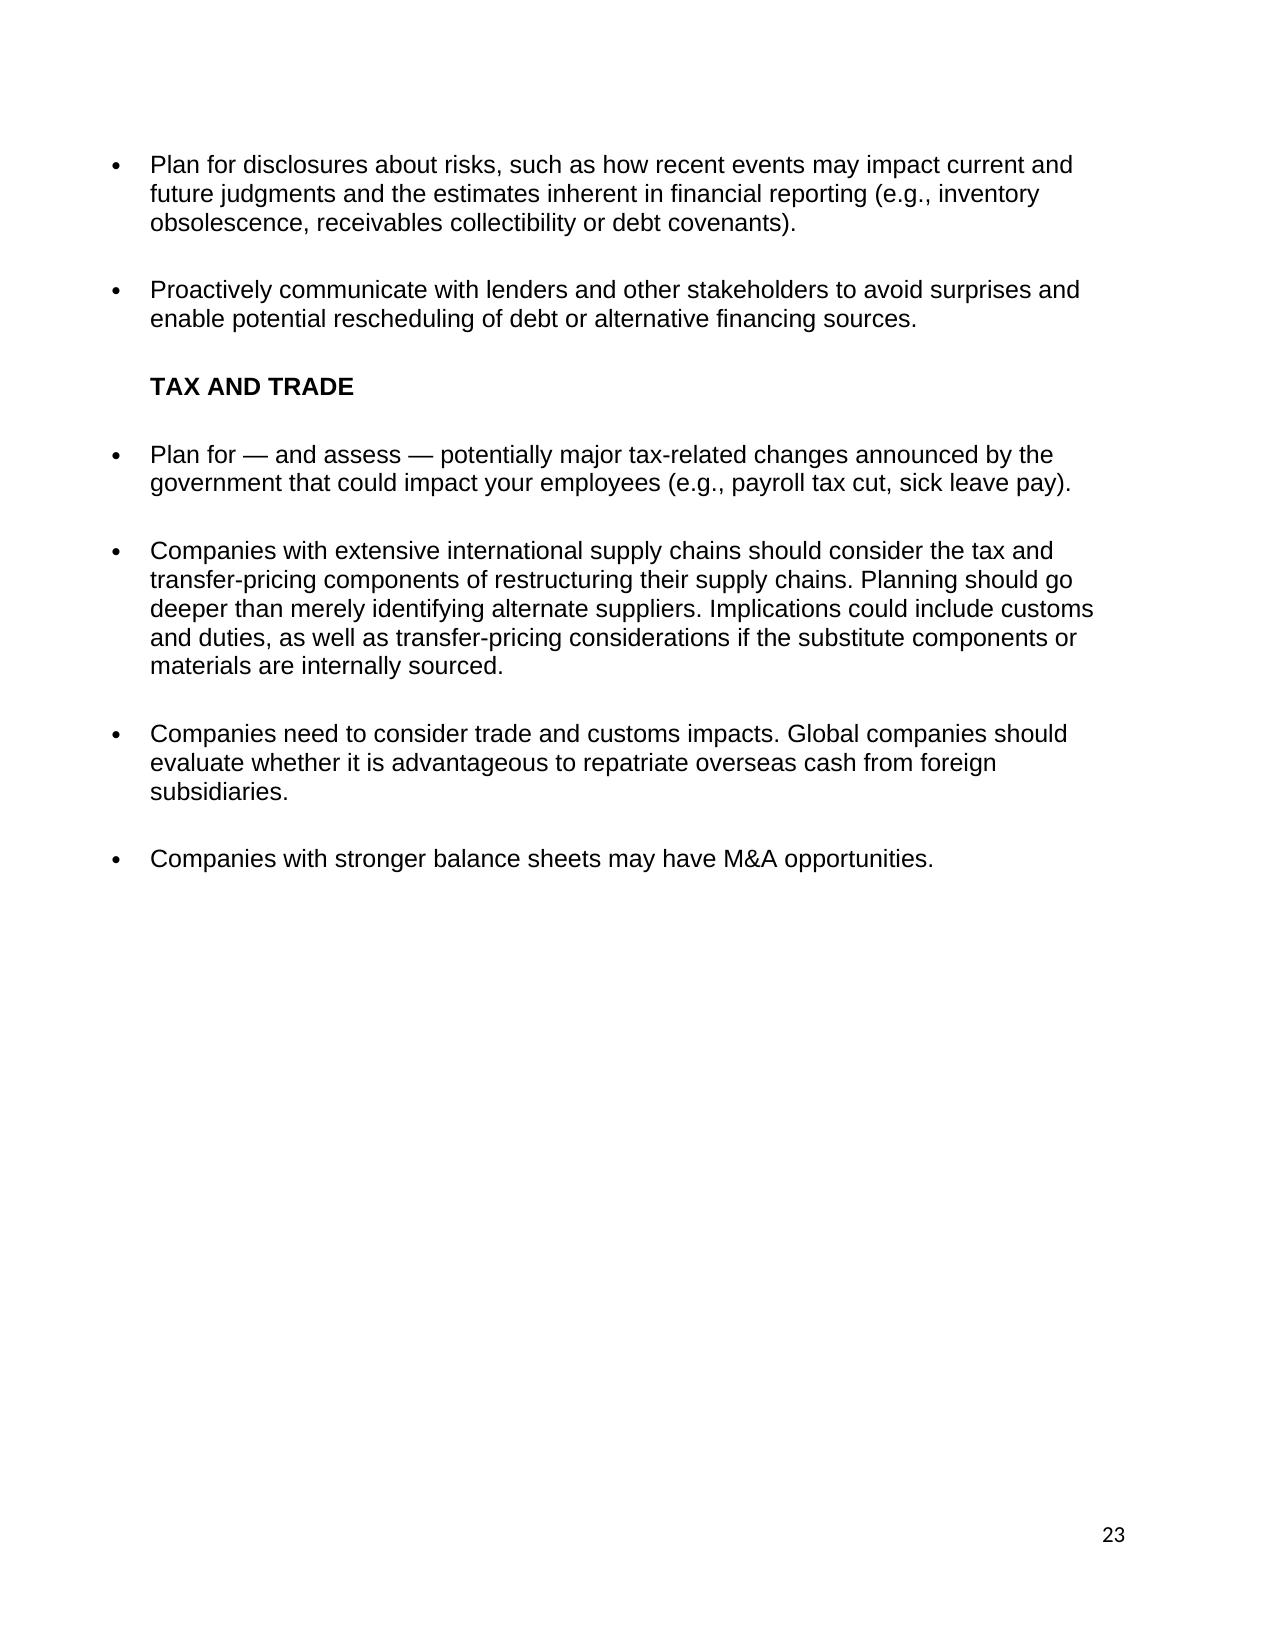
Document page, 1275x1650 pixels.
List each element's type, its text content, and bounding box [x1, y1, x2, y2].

list Companies with extensive international supply chains should consider the tax and transfer-pricing components of restructuring their supply chains. Planning should go deeper than merely identifying alternate suppliers. Implications could include customs and duties, as well as transfer-pricing considerations if the substitute components or materials are internally sourced. [112, 536, 1125, 680]
list Plan for disclosures about risks, such as how recent events may impact current and future judgments and the estimates inherent in financial reporting (e.g., inventory obsolescence, receivables collectibility or debt covenants). [112, 150, 1125, 236]
list Companies need to consider trade and customs impacts. Global companies should evaluate whether it is advantageous to repatriate overseas cash from foreign subsidiaries. [112, 719, 1125, 805]
list Companies with stronger balance sheets may have M&A opportunities. [112, 844, 1125, 873]
list Proactively communicate with lenders and other stakeholders to avoid surprises and enable potential rescheduling of debt or alternative financing sources. [112, 275, 1125, 333]
text TAX AND TRADE [150, 372, 1125, 401]
list Plan for — and assess — potentially major tax-related changes announced by the government that could impact your employees (e.g., payroll tax cut, sick leave pay). [112, 440, 1125, 497]
